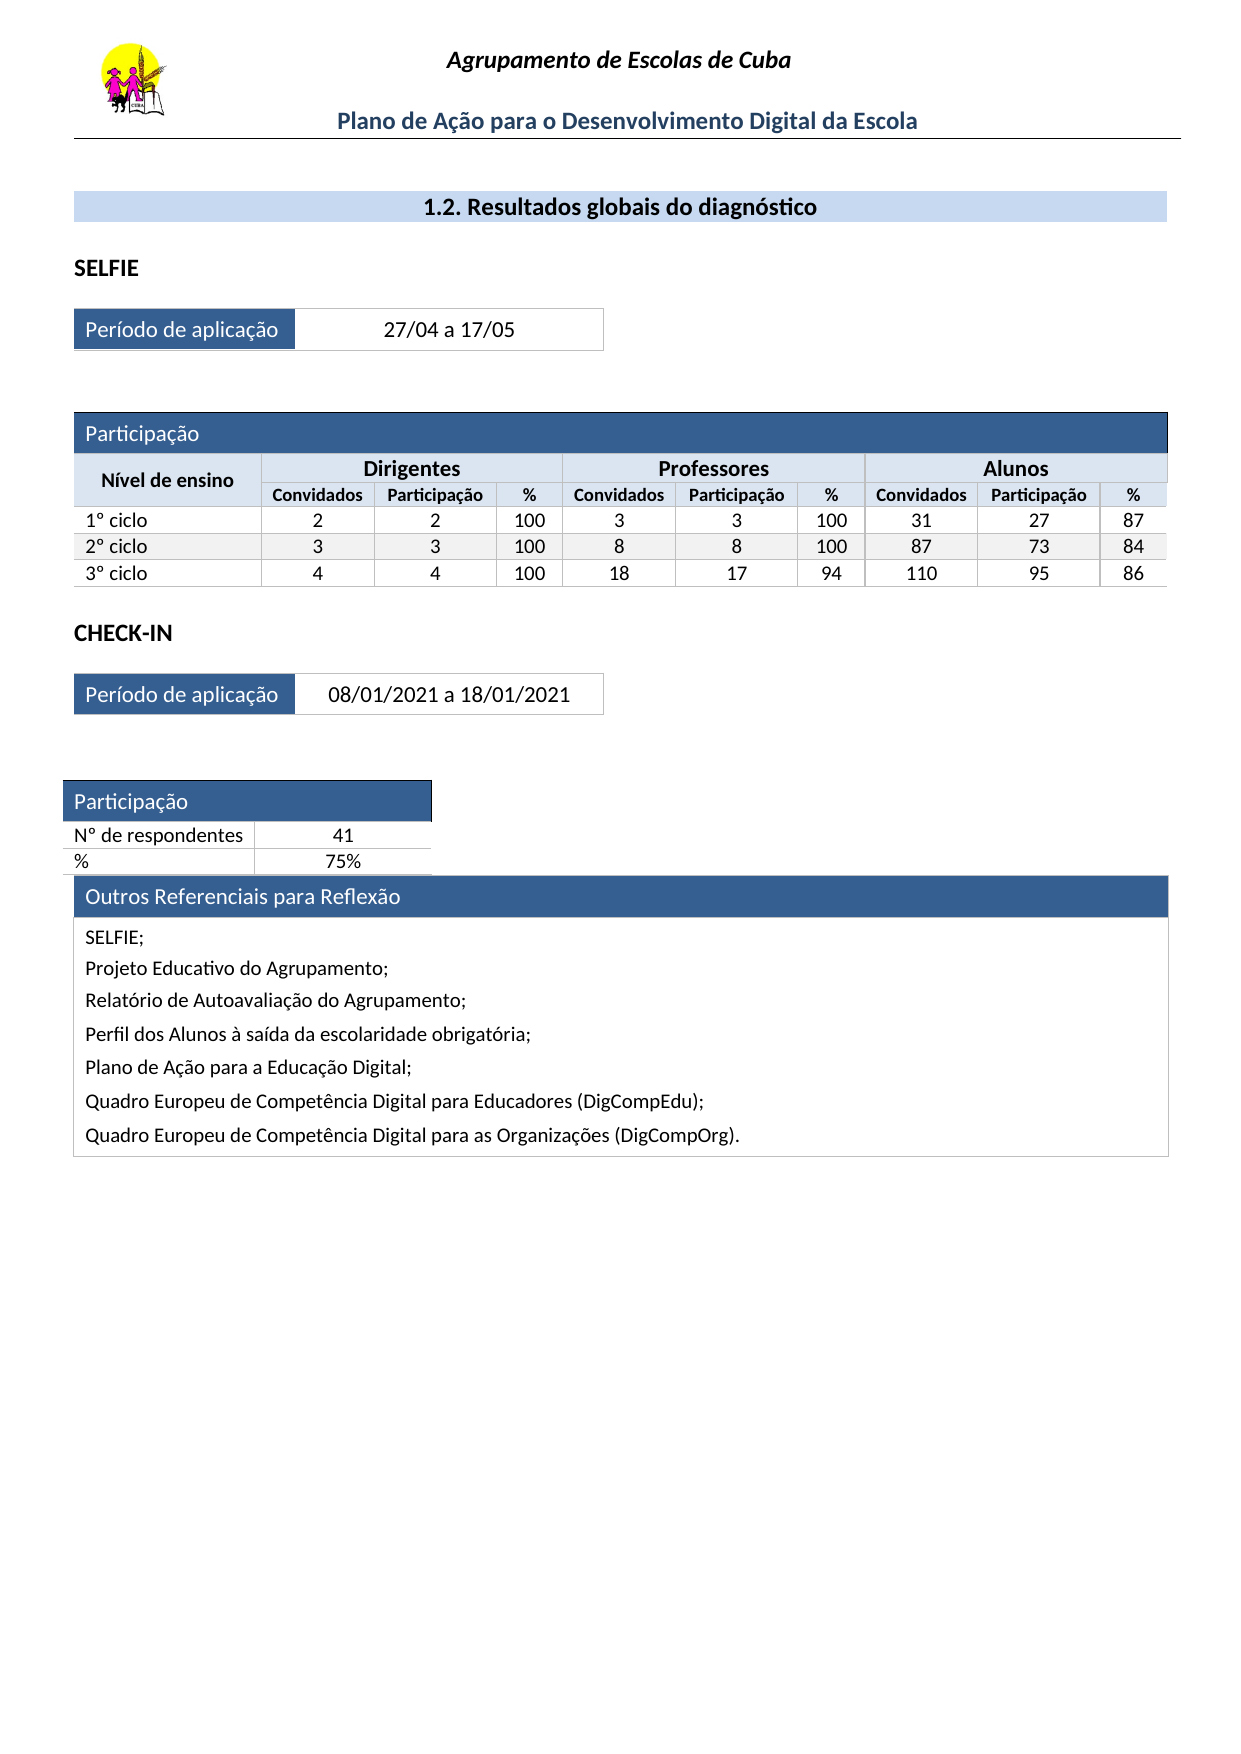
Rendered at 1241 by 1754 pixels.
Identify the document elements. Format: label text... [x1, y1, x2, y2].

table_cell 1º ciclo [74, 507, 261, 533]
table_cell 87 [1101, 506, 1167, 533]
table_cell 3 [563, 507, 675, 533]
table_cell 2º ciclo [74, 534, 261, 559]
table_cell Convidados [866, 483, 977, 506]
table_header Período de aplicação [74, 309, 295, 349]
table_cell 17 [676, 560, 797, 586]
table_cell 100 [497, 560, 562, 586]
table_cell 75% [255, 848, 432, 874]
picture [98, 37, 170, 118]
table_cell Alunos [866, 454, 1167, 482]
table_cell 3º ciclo [74, 560, 261, 586]
table_cell 100 [497, 534, 562, 559]
text CHECK-IN [74, 617, 1167, 648]
table_cell 86 [1101, 559, 1167, 586]
table_cell 95 [978, 560, 1099, 586]
table_cell 84 [1101, 533, 1167, 559]
table_cell Convidados [262, 483, 374, 506]
table_header Período de aplicação [74, 674, 295, 714]
table_cell 4 [262, 560, 374, 586]
table_cell 94 [798, 560, 864, 586]
table_cell % [798, 483, 864, 506]
table_cell 3 [262, 534, 374, 559]
table_header 27/04 a 17/05 [295, 309, 603, 349]
table_cell % [497, 483, 562, 506]
table_cell 100 [798, 534, 864, 559]
table_cell Participação [676, 483, 797, 506]
table_cell Participação [375, 483, 496, 506]
table_header 08/01/2021 a 18/01/2021 [295, 674, 603, 714]
text 1.2. Resultados globais do diagnóstico [74, 191, 1167, 222]
table_cell 18 [563, 560, 675, 586]
table_cell 110 [866, 560, 977, 586]
table_cell Dirigentes [262, 454, 562, 482]
table_cell % [63, 849, 254, 874]
table_cell % [1101, 483, 1167, 506]
table_cell 4 [375, 560, 496, 586]
table_cell 8 [676, 534, 797, 559]
table_cell Participação [978, 483, 1099, 506]
table_cell 87 [866, 534, 977, 559]
table_cell 2 [262, 507, 374, 533]
table_cell 41 [255, 822, 432, 847]
table_cell 73 [978, 534, 1099, 559]
table_cell Convidados [563, 483, 675, 506]
table_cell 27 [978, 507, 1099, 533]
table_header Outros Referenciais para Reflexão [74, 876, 1168, 917]
table_cell 3 [676, 507, 797, 533]
table_cell 8 [563, 534, 675, 559]
table_cell 100 [497, 507, 562, 533]
table_header Participação [63, 781, 431, 821]
table_cell 2 [375, 507, 496, 533]
table_cell Nº de respondentes [63, 822, 254, 847]
table_cell Nível de ensino [74, 454, 261, 506]
table_cell 3 [375, 534, 496, 559]
table_cell 31 [866, 507, 977, 533]
table_header Participação [74, 413, 1167, 453]
text SELFIE [74, 252, 1167, 283]
table_cell SELFIE; Projeto Educativo do Agrupamento; Relatório de Autoavaliação do Agrupamento; Perfil dos Alunos à saída da escolaridade obrigatória; Plano de Ação para a Educação Digital; Quadro Europeu de Competência Digital para Educadores (DigCompEdu); Quadro Europeu de Competência Digital para as Organizações (DigCompOrg). [74, 918, 1168, 1156]
table_cell 100 [798, 507, 864, 533]
table_cell Professores [563, 454, 864, 482]
